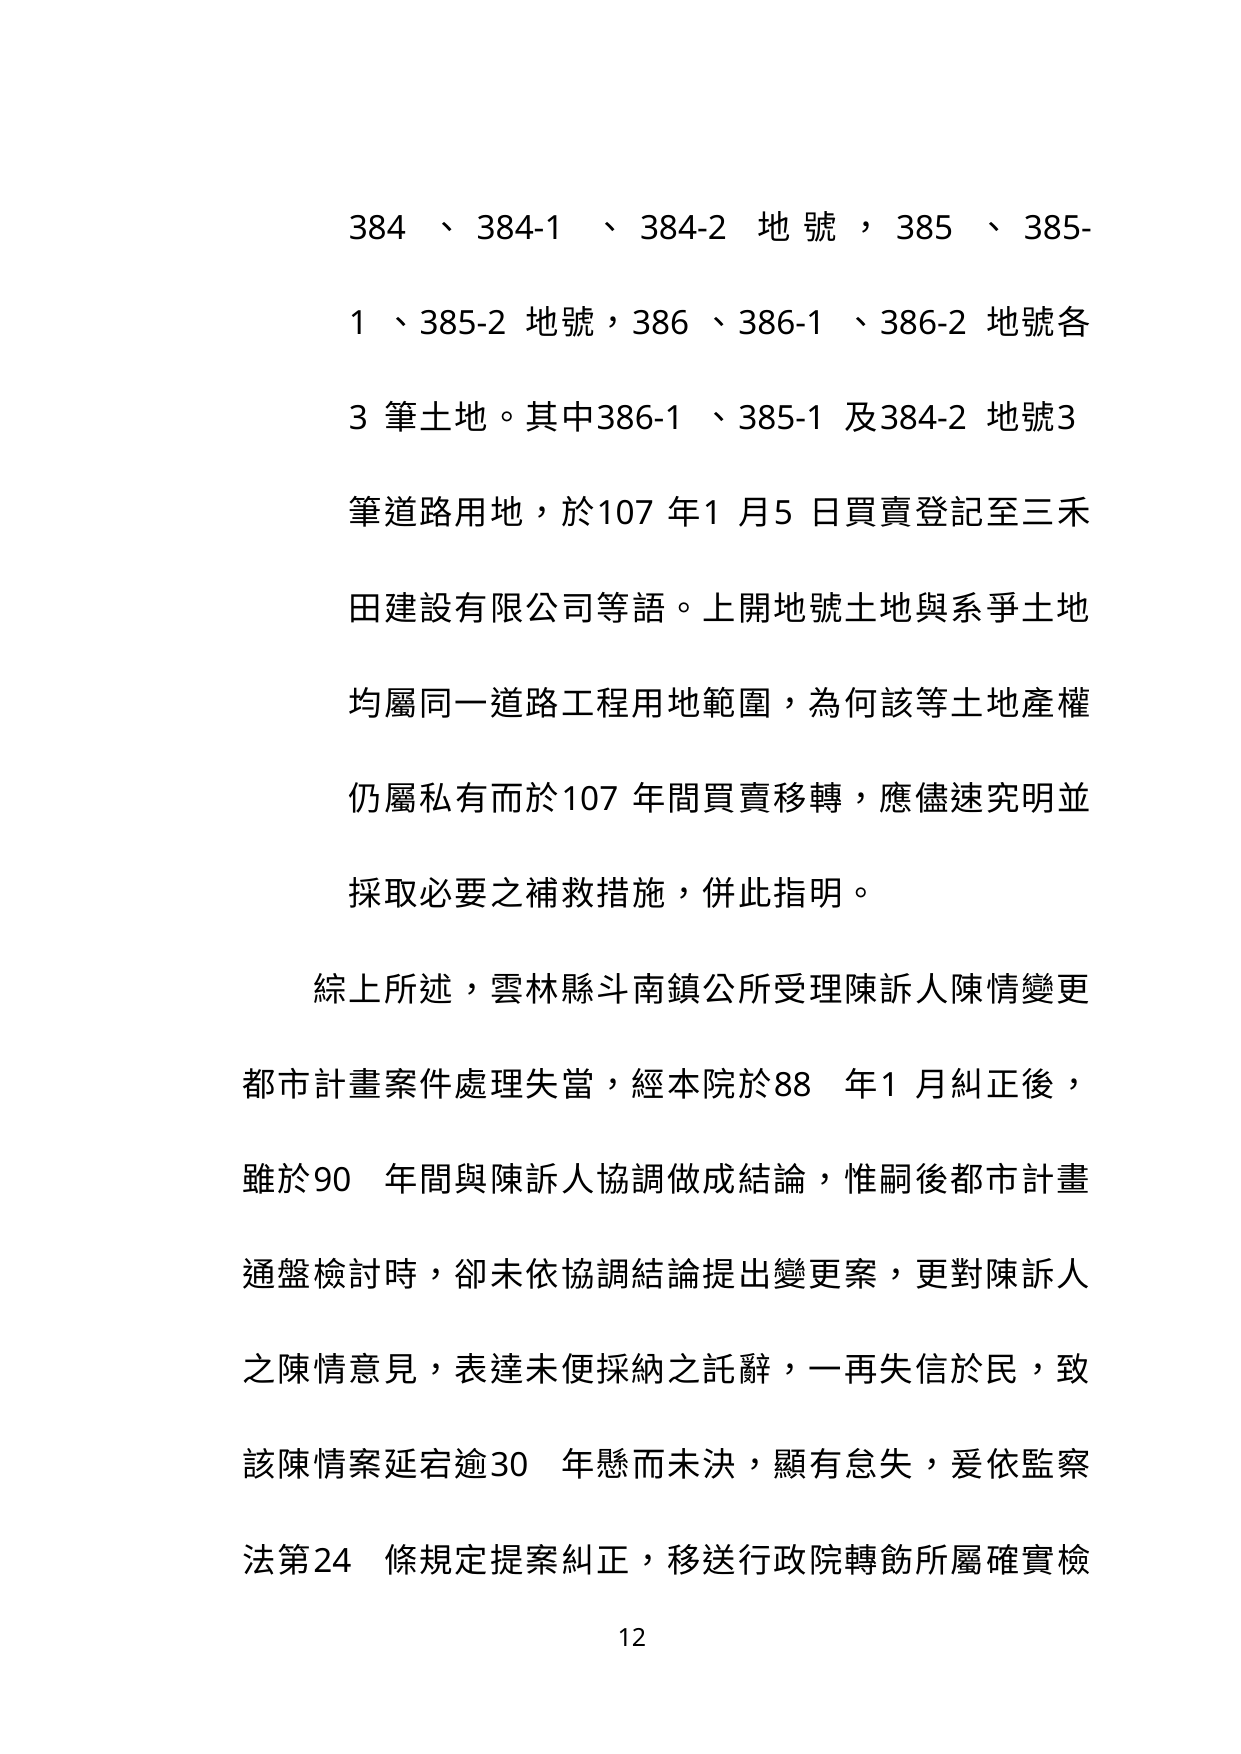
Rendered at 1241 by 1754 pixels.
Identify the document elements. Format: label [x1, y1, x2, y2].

text [242, 939, 1092, 1605]
subtitle [242, 177, 1092, 939]
